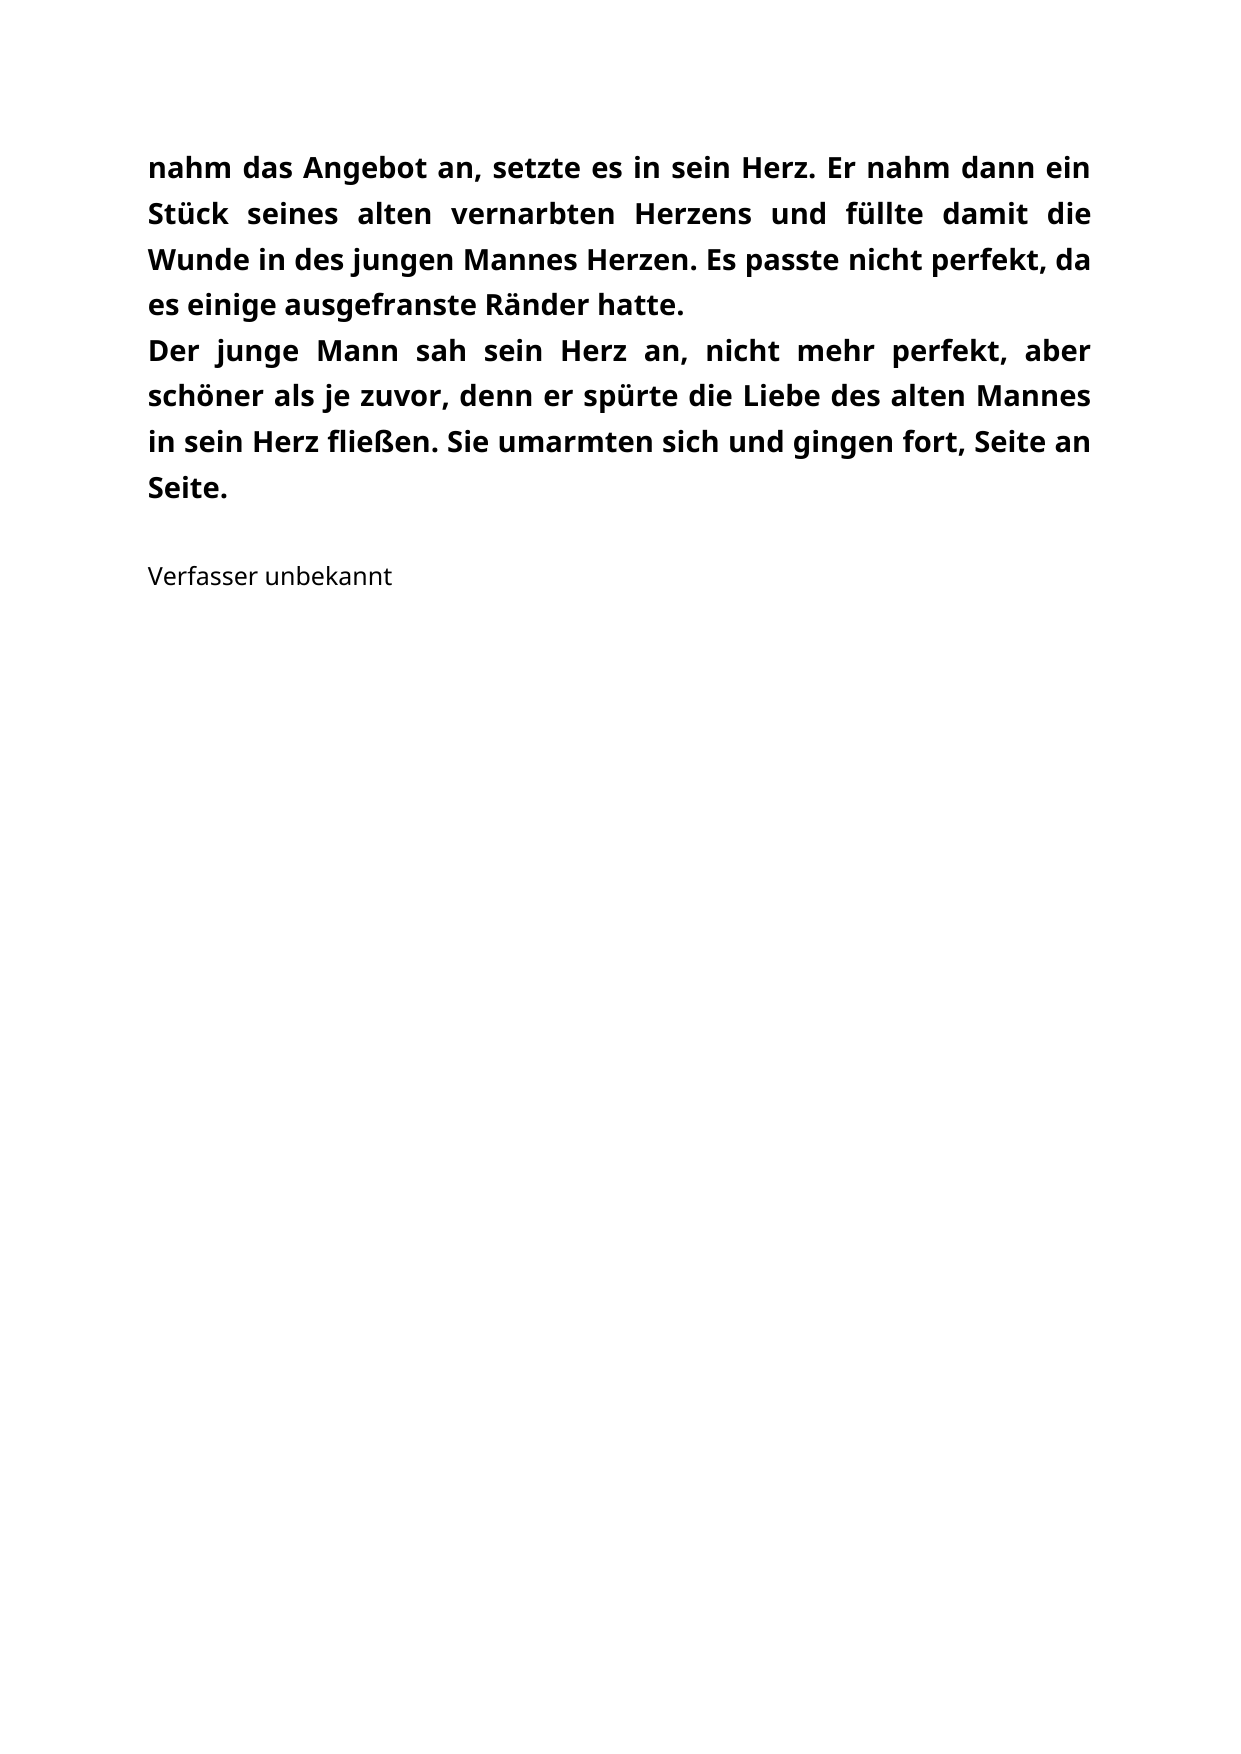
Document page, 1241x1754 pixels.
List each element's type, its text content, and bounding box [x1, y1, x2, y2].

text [148, 148, 1093, 324]
text Der junge Mann sah sein Herz an, nicht mehr perfekt, aber schöner als je zuvor, denn er spürte die Liebe des alten Mannes in sein Herz fließen. Sie umarmten sich und gingen fort, Seite an Seite. [148, 330, 1093, 507]
text Verfasser unbekannt [148, 558, 1093, 592]
